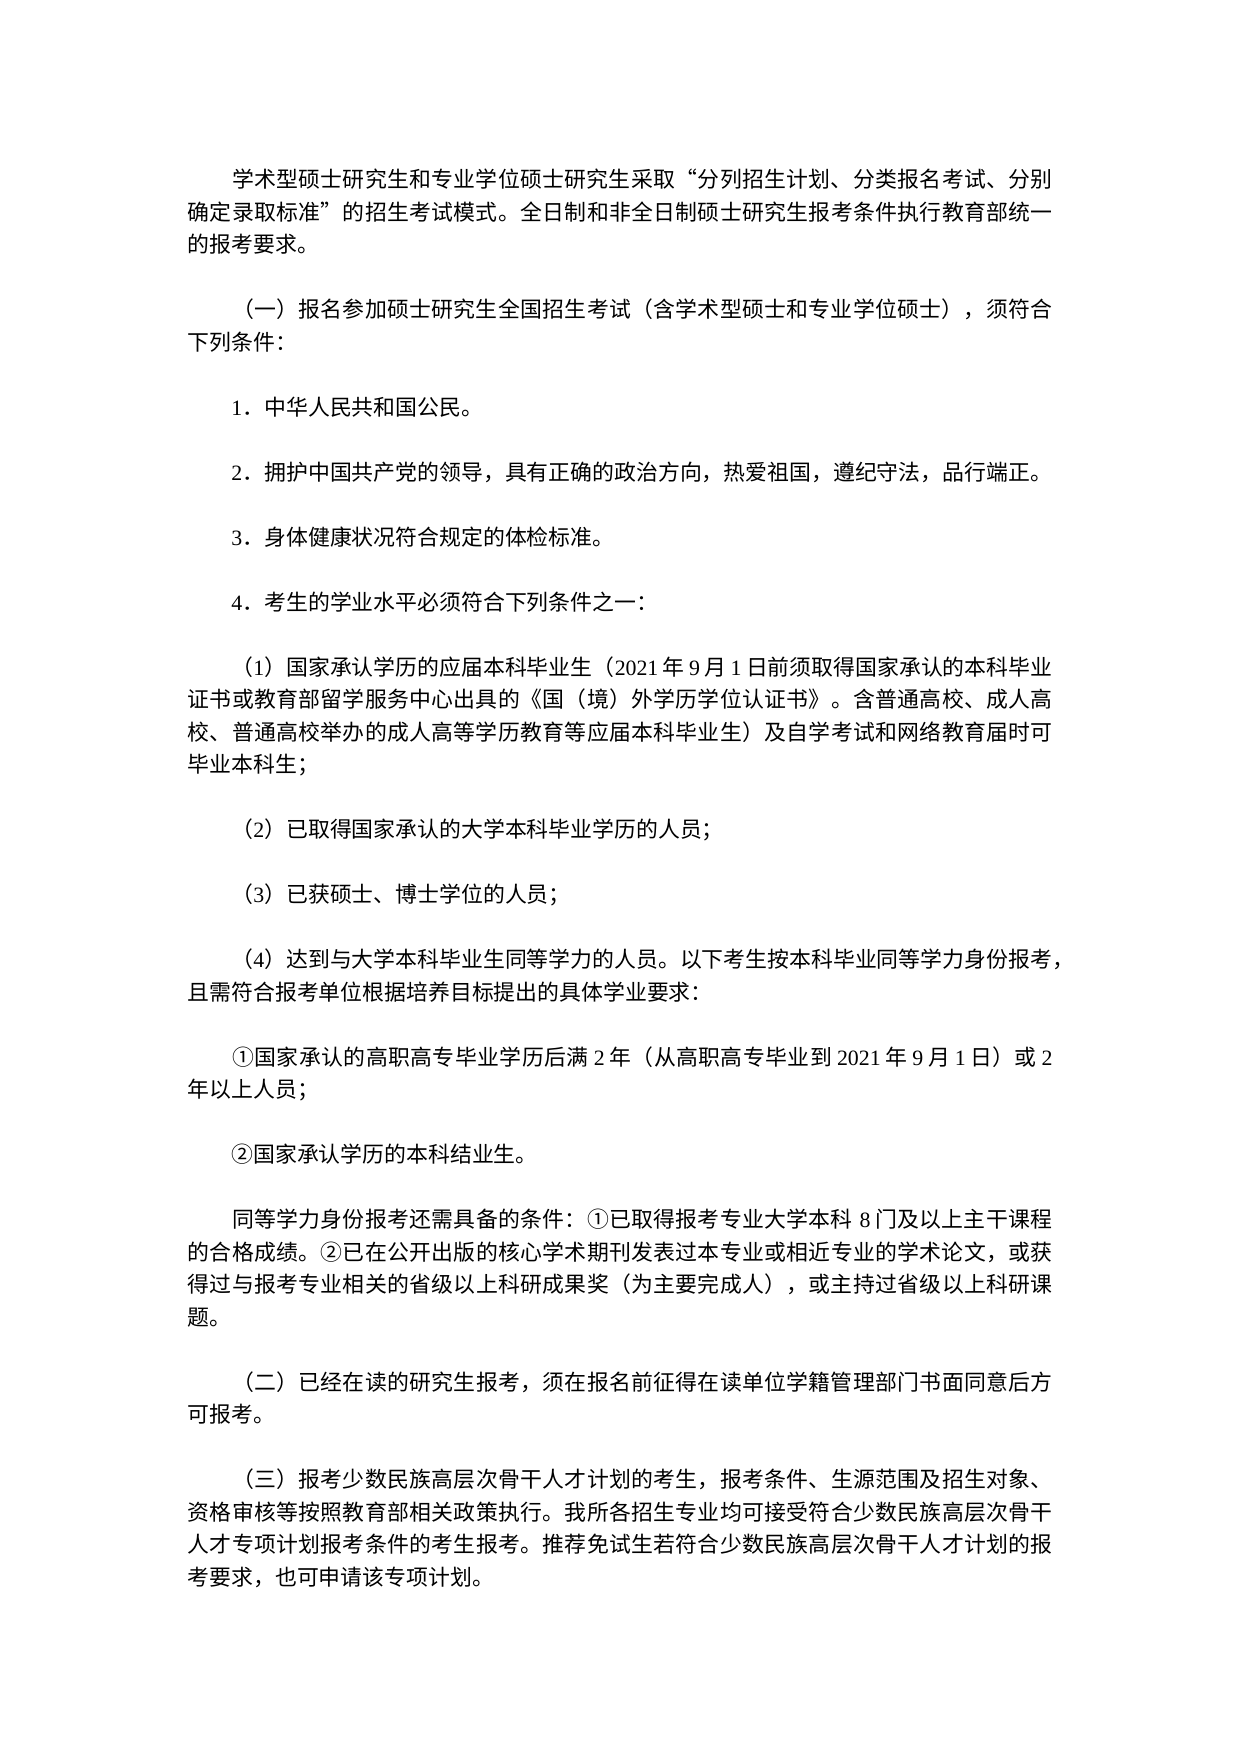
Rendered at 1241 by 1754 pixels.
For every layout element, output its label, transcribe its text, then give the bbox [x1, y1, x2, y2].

text （三）报考少数民族高层次骨干人才计划的考生，报考条件、生源范围及招生对象、资格审核等按照教育部相关政策执行。我所各招生专业均可接受符合少数民族高层次骨干人才专项计划报考条件的考生报考。推荐免试生若符合少数民族高层次骨干人才计划的报考要求，也可申请该专项计划。 [187, 1462, 1053, 1592]
text 1．中华人民共和国公民。 [187, 389, 1053, 422]
text （一）报名参加硕士研究生全国招生考试（含学术型硕士和专业学位硕士），须符合下列条件： [187, 292, 1053, 357]
text 同等学力身份报考还需具备的条件：①已取得报考专业大学本科8门及以上主干课程的合格成绩。②已在公开出版的核心学术期刊发表过本专业或相近专业的学术论文，或获得过与报考专业相关的省级以上科研成果奖（为主要完成人），或主持过省级以上科研课题。 [187, 1202, 1053, 1332]
text 4．考生的学业水平必须符合下列条件之一： [187, 584, 1053, 617]
text （1）国家承认学历的应届本科毕业生（2021年9月1日前须取得国家承认的本科毕业证书或教育部留学服务中心出具的《国（境）外学历学位认证书》。含普通高校、成人高校、普通高校举办的成人高等学历教育等应届本科毕业生）及自学考试和网络教育届时可毕业本科生； [187, 649, 1053, 779]
text （4）达到与大学本科毕业生同等学力的人员。以下考生按本科毕业同等学力身份报考，且需符合报考单位根据培养目标提出的具体学业要求： [187, 942, 1053, 1007]
text ②国家承认学历的本科结业生。 [187, 1137, 1053, 1169]
text （二）已经在读的研究生报考，须在报名前征得在读单位学籍管理部门书面同意后方可报考。 [187, 1364, 1053, 1429]
text 3．身体健康状况符合规定的体检标准。 [187, 519, 1053, 552]
text （3）已获硕士、博士学位的人员； [187, 877, 1053, 909]
text 2．拥护中国共产党的领导，具有正确的政治方向，热爱祖国，遵纪守法，品行端正。 [187, 454, 1053, 487]
text ①国家承认的高职高专毕业学历后满2年（从高职高专毕业到2021年9月1日）或2年以上人员； [187, 1039, 1053, 1104]
text 学术型硕士研究生和专业学位硕士研究生采取“分列招生计划、分类报名考试、分别确定录取标准”的招生考试模式。全日制和非全日制硕士研究生报考条件执行教育部统一的报考要求。 [187, 162, 1053, 259]
text （2）已取得国家承认的大学本科毕业学历的人员； [187, 812, 1053, 844]
